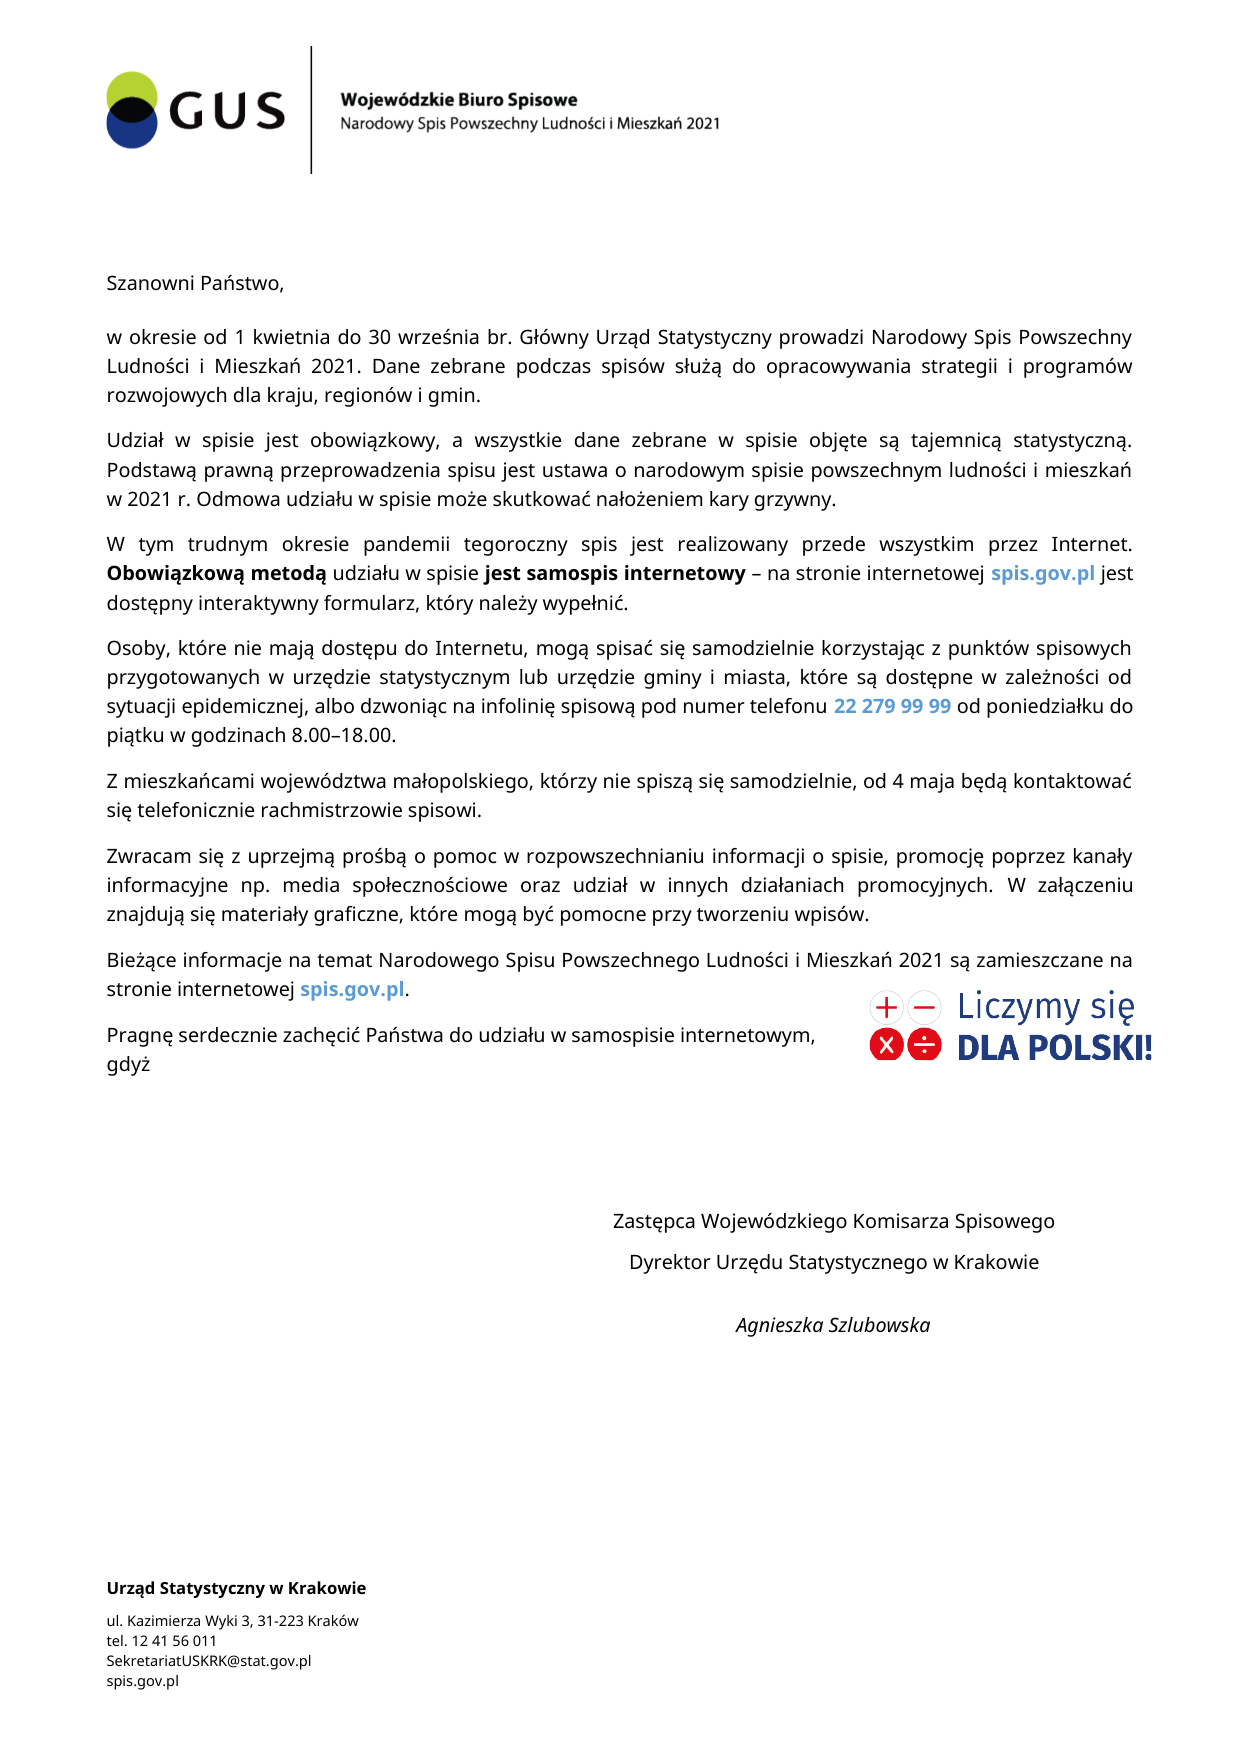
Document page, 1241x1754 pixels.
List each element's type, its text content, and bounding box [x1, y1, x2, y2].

picture [867, 988, 1152, 1060]
text Dyrektor Urzędu Statystycznego w Krakowie [106, 1250, 1134, 1275]
text Zwracam się z uprzejmą prośbą o pomoc w rozpowszechnianiu informacji o spisie, promocję poprzez kanały informacyjne np. media społecznościowe oraz udział w innych działaniach promocyjnych. W załączeniu znajdują się materiały graficzne, które mogą być pomocne przy tworzeniu wpisów. [106, 842, 1134, 927]
text Szanowni Państwo, [106, 269, 1134, 296]
text Z mieszkańcami województwa małopolskiego, którzy nie spiszą się samodzielnie, od 4 maja będą kontaktować się telefonicznie rachmistrzowie spisowi. [106, 767, 1134, 823]
text W tym trudnym okresie pandemii tegoroczny spis jest realizowany przede wszystkim przez Internet. Obowiązkową metodą udziału w spisie jest samospis internetowy – na stronie internetowej spis.gov.pl jest dostępny interaktywny formularz, który należy wypełnić. [106, 531, 1134, 616]
text Osoby, które nie mają dostępu do Internetu, mogą spisać się samodzielnie korzystając z punktów spisowych przygotowanych w urzędzie statystycznym lub urzędzie gminy i miasta, które są dostępne w zależności od sytuacji epidemicznej, albo dzwoniąc na infolinię spisową pod numer telefonu 22 279 99 99 od poniedziałku do piątku w godzinach 8.00–18.00. [106, 634, 1134, 749]
text Agnieszka Szlubowska [106, 1312, 1134, 1337]
text Zastępca Wojewódzkiego Komisarza Spisowego [106, 1208, 1134, 1233]
text w okresie od 1 kwietnia do 30 września br. Główny Urząd Statystyczny prowadzi Narodowy Spis Powszechny Ludności i Mieszkań 2021. Dane zebrane podczas spisów służą do opracowywania strategii i programów rozwojowych dla kraju, regionów i gmin. [106, 323, 1134, 408]
text Bieżące informacje na temat Narodowego Spisu Powszechnego Ludności i Mieszkań 2021 są zamieszczane na stronie internetowej spis.gov.pl. [106, 946, 1134, 1002]
text Pragnę serdecznie zachęcić Państwa do udziału w samospisie internetowym, gdyż [106, 1021, 1134, 1077]
picture [106, 46, 735, 174]
text Udział w spisie jest obowiązkowy, a wszystkie dane zebrane w spisie objęte są tajemnicą statystyczną. Podstawą prawną przeprowadzenia spisu jest ustawa o narodowym spisie powszechnym ludności i mieszkań w 2021 r. Odmowa udziału w spisie może skutkować nałożeniem kary grzywny. [106, 427, 1134, 512]
